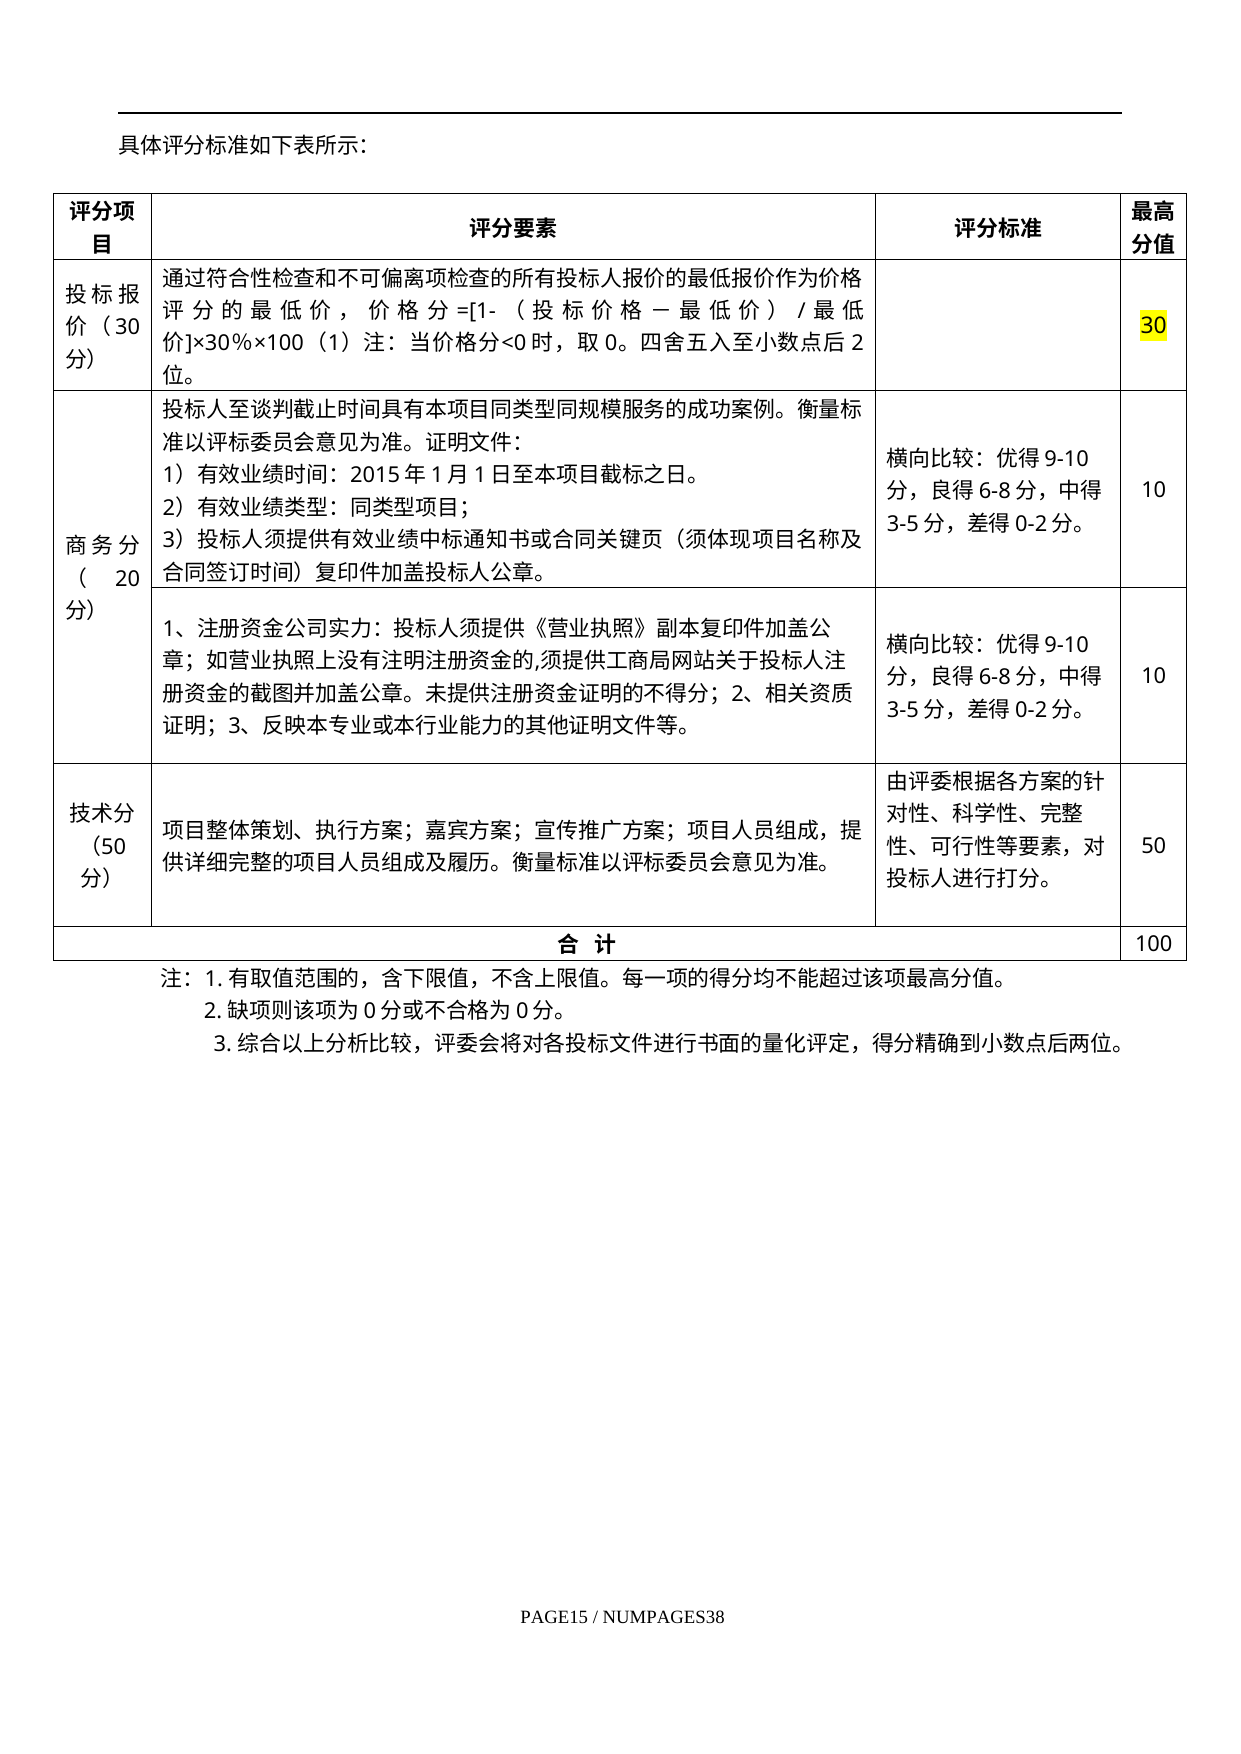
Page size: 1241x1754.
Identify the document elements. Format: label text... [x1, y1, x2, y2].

table_cell 投标人至谈判截止时间具有本项目同类型同规模服务的成功案例。衡量标准以评标委员会意见为准。证明文件： 1）有效业绩时间：2015年1月1日至本项目截标之日。 2）有效业绩类型：同类型项目； 3）投标人须提供有效业绩中标通知书或合同关键页（须体现项目名称及合同签订时间）复印件加盖投标人公章。 [152, 391, 875, 587]
text 具体评分标准如下表所示： [118, 128, 1122, 160]
table_cell 项目整体策划、执行方案；嘉宾方案；宣传推广方案；项目人员组成，提供详细完整的项目人员组成及履历。衡量标准以评标委员会意见为准。 [152, 764, 875, 926]
table_cell 通过符合性检查和不可偏离项检查的所有投标人报价的最低报价作为价格评分的最低价，价格分=[1-（投标价格－最低价）/最低价]×30％×100（1）注：当价格分<0时，取0。四舍五入至小数点后2位。 [152, 260, 875, 390]
table_header 评分要素 [152, 194, 875, 259]
table_cell 30 [1121, 260, 1186, 390]
table_cell [876, 260, 1120, 390]
table_header 评分标准 [876, 194, 1120, 259]
table_cell 50 [1121, 764, 1186, 926]
table_cell 合 计 [54, 927, 1120, 959]
text 注：1. 有取值范围的，含下限值，不含上限值。每一项的得分均不能超过该项最高分值。 [118, 961, 1122, 993]
table_cell 横向比较：优得9-10分，良得6-8分，中得3-5分，差得0-2分。 [876, 391, 1120, 587]
table_cell 10 [1121, 588, 1186, 762]
table_header 最高分值 [1121, 194, 1186, 259]
table_header 评分项目 [54, 194, 151, 259]
table_cell 100 [1121, 927, 1186, 959]
text 2. 缺项则该项为0分或不合格为0分。 [118, 993, 1122, 1026]
table_cell 商务分（20分） [54, 391, 151, 762]
table_cell 投标报价（30分） [54, 260, 151, 390]
table_cell 由评委根据各方案的针对性、科学性、完整性、可行性等要素，对投标人进行打分。 [876, 764, 1120, 926]
text 3. 综合以上分析比较，评委会将对各投标文件进行书面的量化评定，得分精确到小数点后两位。 [118, 1026, 1122, 1058]
table_cell 10 [1121, 391, 1186, 587]
table_cell 1、注册资金公司实力：投标人须提供《营业执照》副本复印件加盖公章；如营业执照上没有注明注册资金的,须提供工商局网站关于投标人注册资金的截图并加盖公章。未提供注册资金证明的不得分；2、相关资质证明；3、反映本专业或本行业能力的其他证明文件等。 [152, 588, 875, 762]
table_cell 技术分（50分） [54, 764, 151, 926]
table_cell 横向比较：优得9-10分，良得6-8分，中得3-5分，差得0-2分。 [876, 588, 1120, 762]
